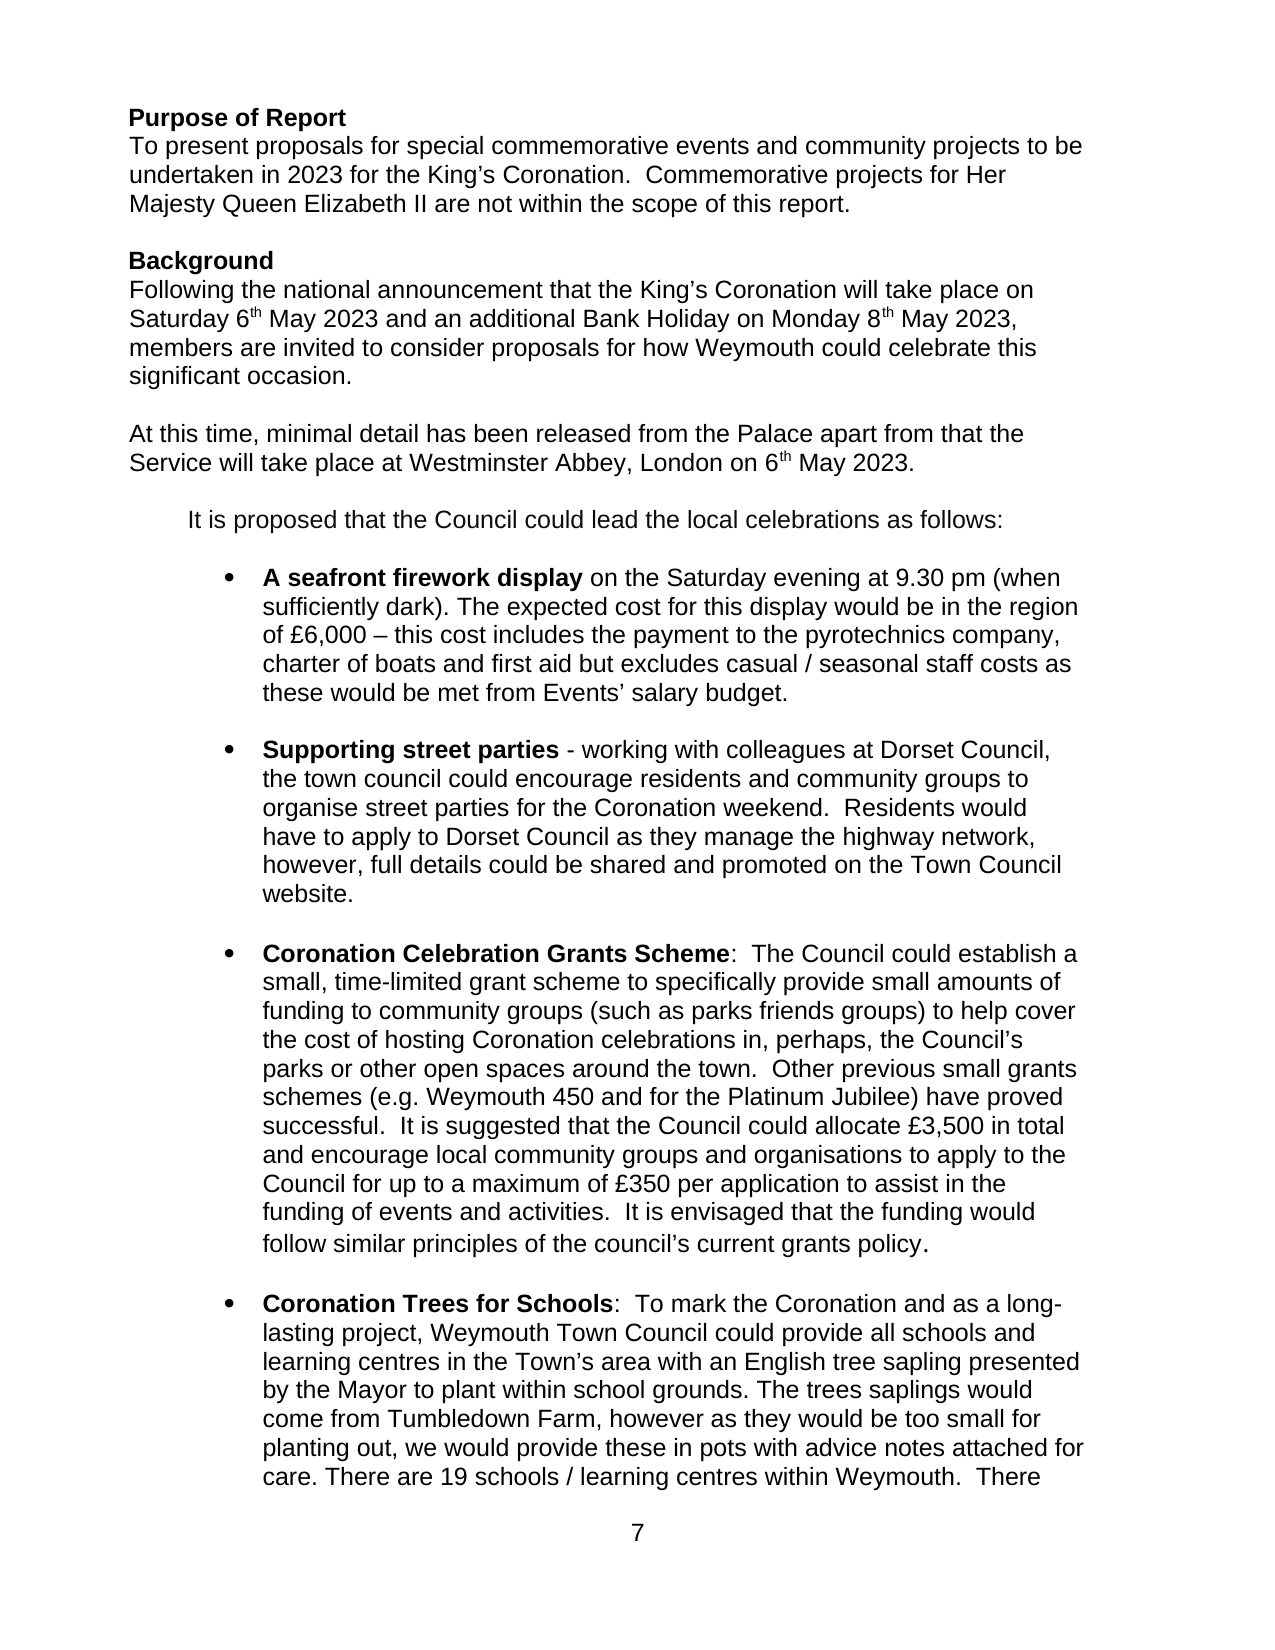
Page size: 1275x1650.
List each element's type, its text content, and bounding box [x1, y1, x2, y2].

list A seafront firework display on the Saturday evening at 9.30 pm (when sufficiently dark). The expected cost for this display would be in the region of £6,000 – this cost includes the payment to the pyrotechnics company, charter of boats and first aid but excludes casual / seasonal staff costs as these would be met from Events’ salary budget. [225, 563, 1088, 706]
text At this time, minimal detail has been released from the Palace apart from that the Service will take place at Westminster Abbey, London on 6th May 2023. [129, 419, 1088, 476]
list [225, 1289, 1088, 1490]
subtitle Background [128, 246, 1088, 275]
text It is proposed that the Council could lead the local celebrations as follows: [187, 505, 1088, 534]
subtitle Purpose of Report [128, 103, 1088, 131]
text Following the national announcement that the King’s Coronation will take place on Saturday 6th May 2023 and an additional Bank Holiday on Monday 8th May 2023, members are invited to consider proposals for how Weymouth could celebrate this significant occasion. [129, 275, 1088, 390]
text To present proposals for special commemorative events and community projects to be undertaken in 2023 for the King’s Coronation. Commemorative projects for Her Majesty Queen Elizabeth II are not within the scope of this report. [129, 131, 1088, 218]
list Supporting street parties - working with colleagues at Dorset Council, the town council could encourage residents and community groups to organise street parties for the Coronation weekend. Residents would have to apply to Dorset Council as they manage the highway network, however, full details could be shared and promoted on the Town Council website. [225, 735, 1088, 908]
list Coronation Celebration Grants Scheme: The Council could establish a small, time-limited grant scheme to specifically provide small amounts of funding to community groups (such as parks friends groups) to help cover the cost of hosting Coronation celebrations in, perhaps, the Council’s parks or other open spaces around the town. Other previous small grants schemes (e.g. Weymouth 450 and for the Platinum Jubilee) have proved successful. It is suggested that the Council could allocate £3,500 in total and encourage local community groups and organisations to apply to the Council for up to a maximum of £350 per application to assist in the funding of events and activities. It is envisaged that the funding would follow similar principles of the council’s current grants policy. [225, 938, 1088, 1260]
